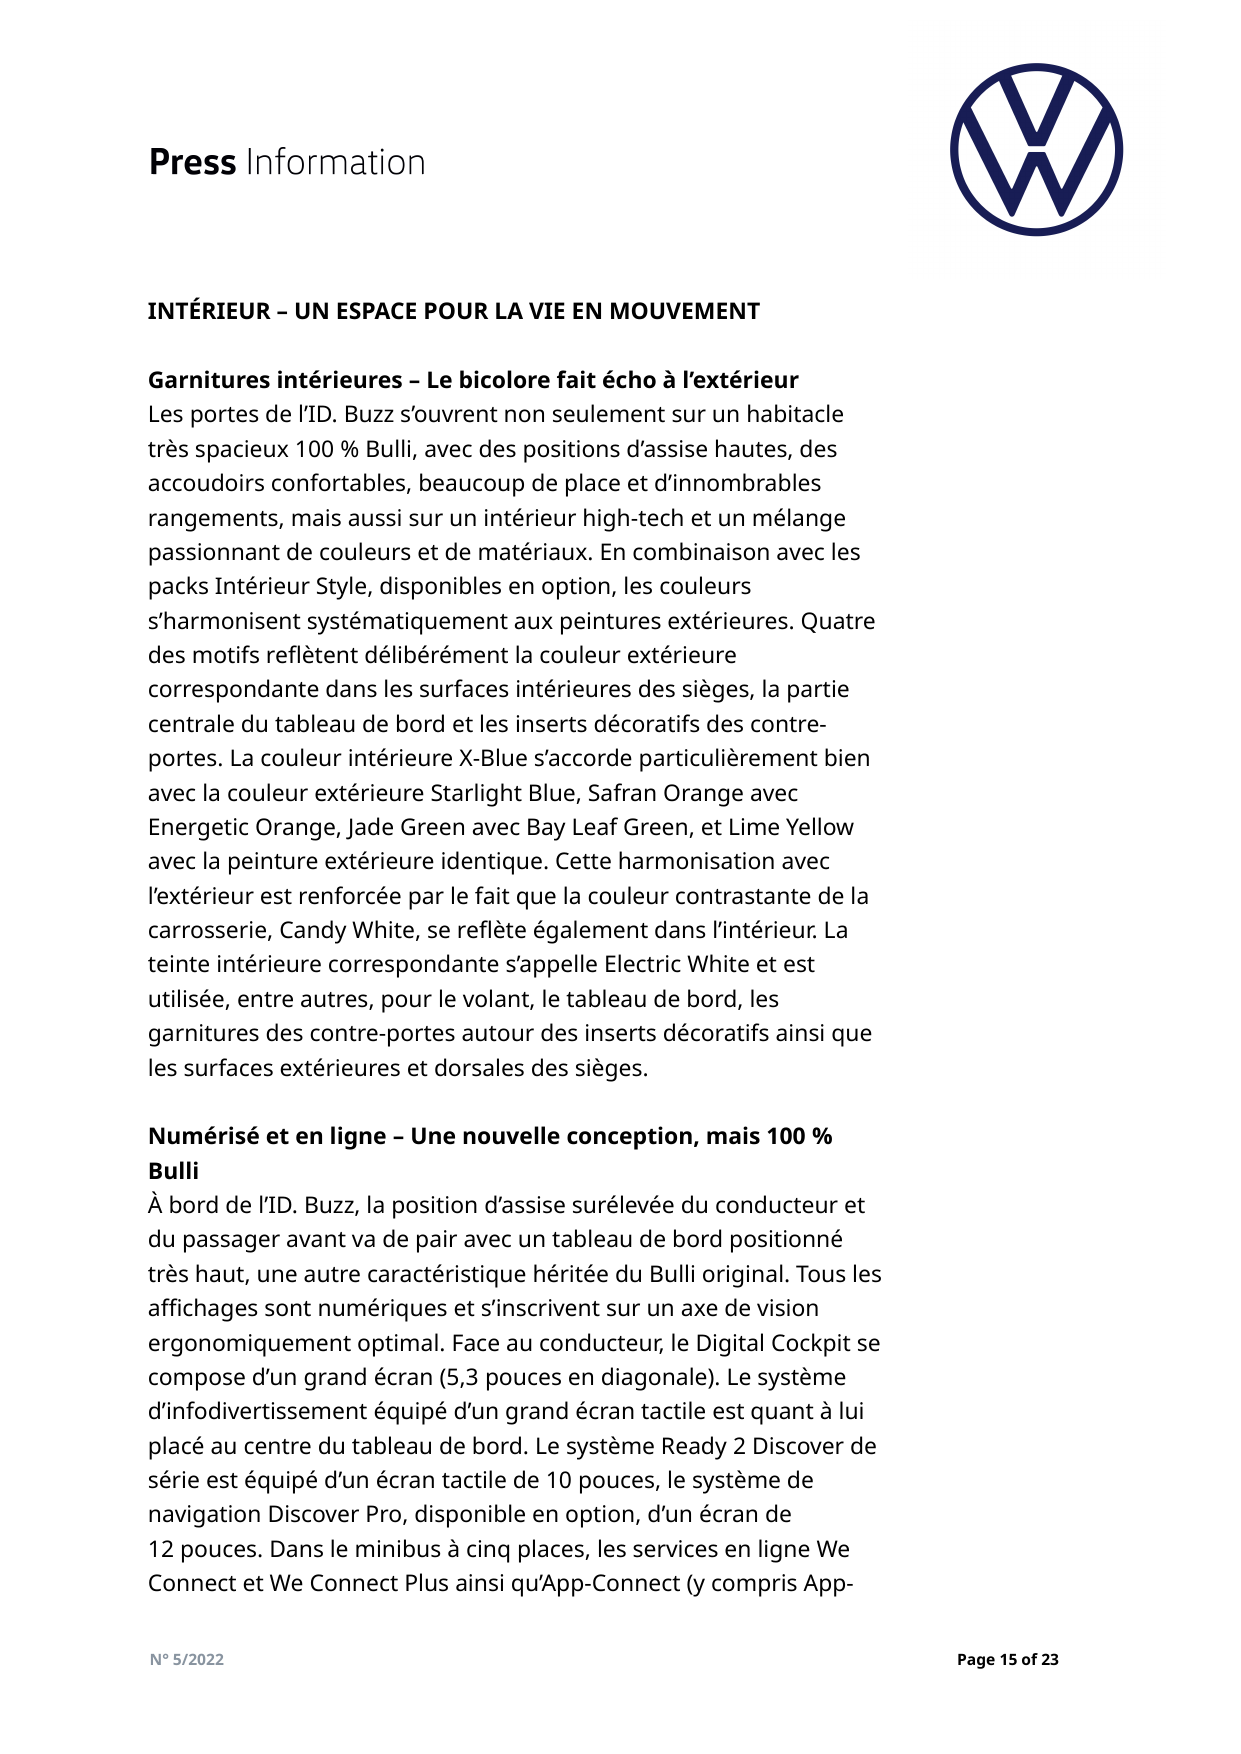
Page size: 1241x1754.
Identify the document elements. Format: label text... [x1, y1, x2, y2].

text Les portes de l’ID. Buzz s’ouvrent non seulement sur un habitacle très spacieux 100 % Bulli, avec des positions d’assise hautes, des accoudoirs confortables, beaucoup de place et d’innombrables rangements, mais aussi sur un intérieur high-tech et un mélange passionnant de couleurs et de matériaux. En combinaison avec les packs Intérieur Style, disponibles en option, les couleurs s’harmonisent systématiquement aux peintures extérieures. Quatre des motifs reflètent délibérément la couleur extérieure correspondante dans les surfaces intérieures des sièges, la partie centrale du tableau de bord et les inserts décoratifs des contre-portes. La couleur intérieure X-Blue s’accorde particulièrement bien avec la couleur extérieure Starlight Blue, Safran Orange avec Energetic Orange, Jade Green avec Bay Leaf Green, et Lime Yellow avec la peinture extérieure identique. Cette harmonisation avec l’extérieur est renforcée par le fait que la couleur contrastante de la carrosserie, Candy White, se reflète également dans l’intérieur. La teinte intérieure correspondante s’appelle Electric White et est utilisée, entre autres, pour le volant, le tableau de bord, les garnitures des contre-portes autour des inserts décoratifs ainsi que les surfaces extérieures et dorsales des sièges. [148, 398, 886, 1083]
text INTÉRIEUR – UN ESPACE POUR LA VIE EN MOUVEMENT [148, 295, 886, 327]
picture [150, 145, 425, 176]
text Garnitures intérieures – Le bicolore fait écho à l’extérieur [148, 364, 886, 395]
picture [907, 20, 1166, 279]
text Numérisé et en ligne – Une nouvelle conception, mais 100 % Bulli [148, 1120, 886, 1186]
